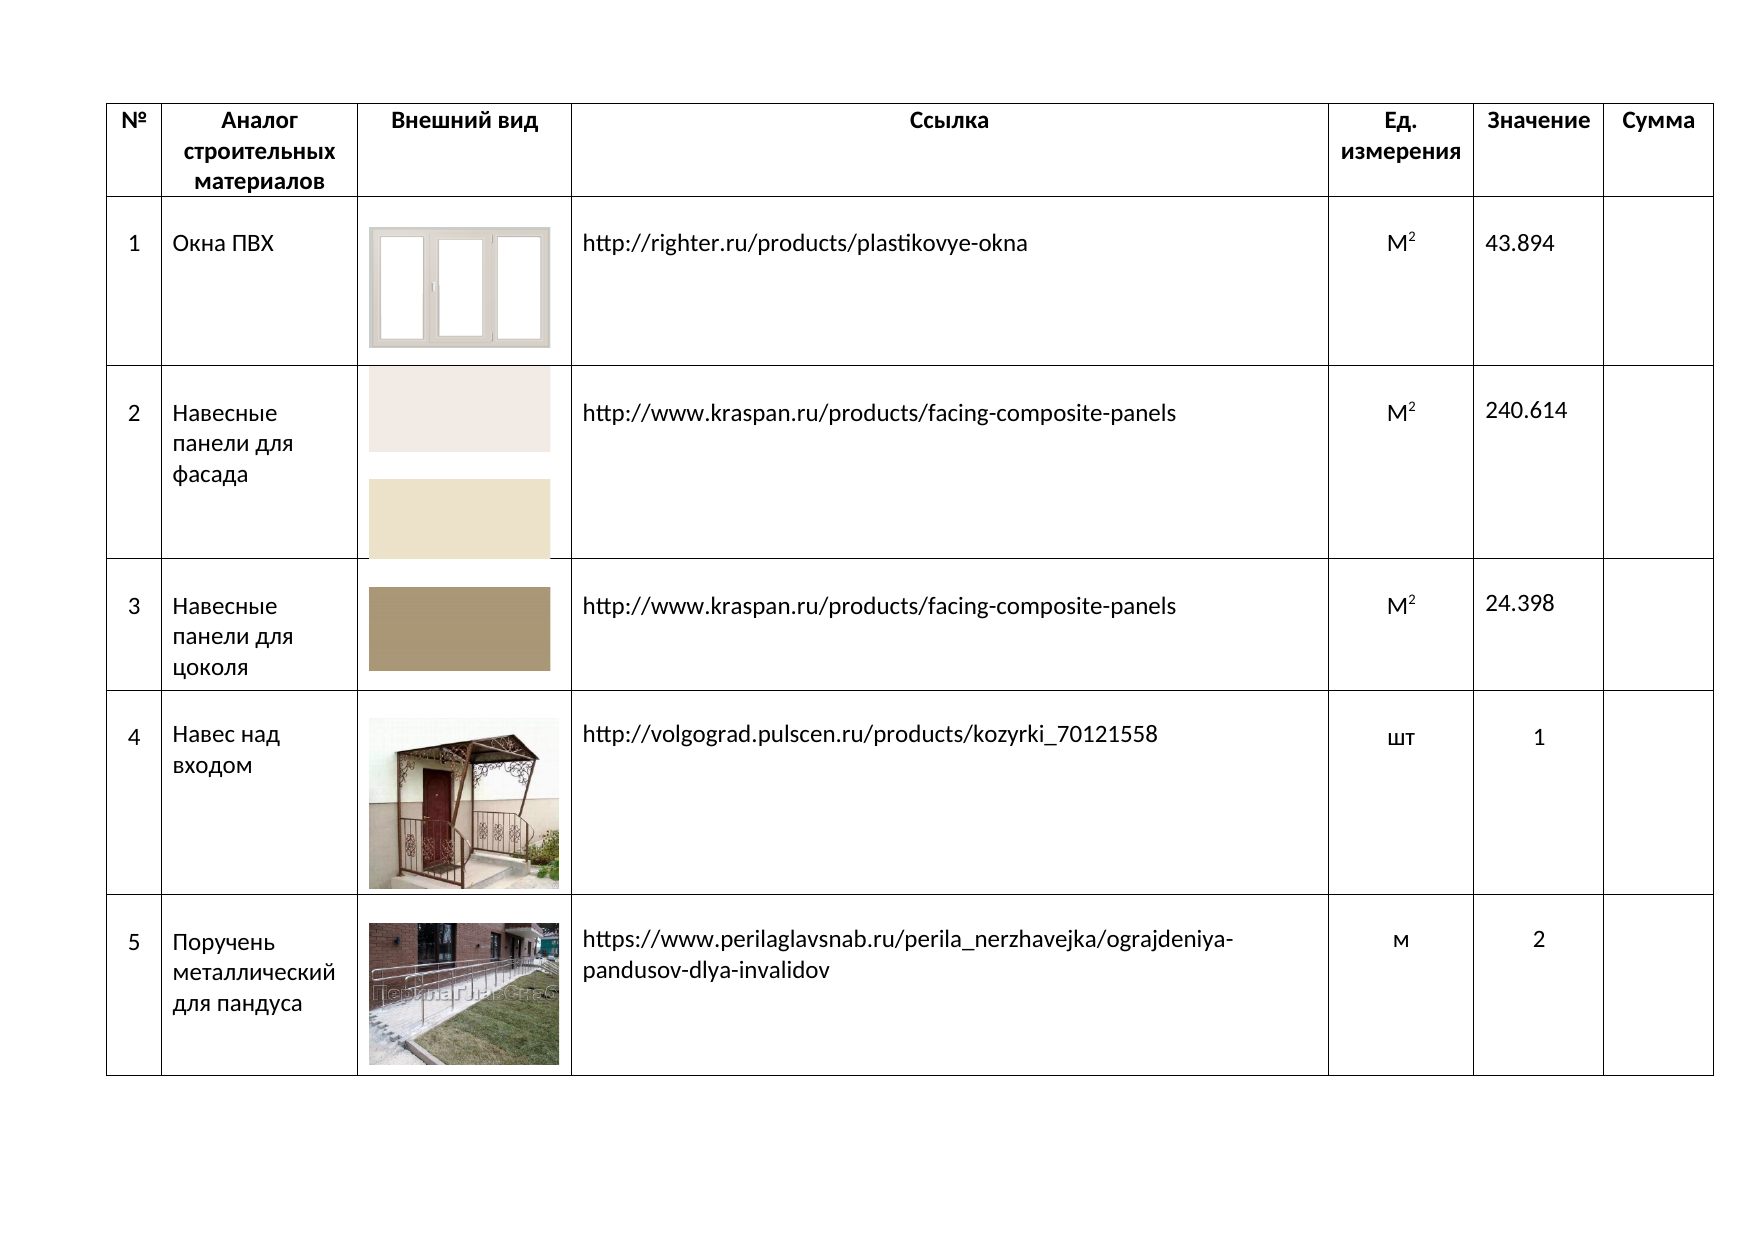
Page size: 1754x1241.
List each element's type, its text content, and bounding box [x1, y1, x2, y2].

picture [369, 923, 560, 1065]
table_cell Навес над входом [162, 691, 357, 894]
table_cell [358, 895, 571, 1075]
table_cell 1 [107, 197, 161, 365]
table_cell 4 [107, 691, 161, 894]
table_cell http://righter.ru/products/plastikovye-okna [572, 197, 1328, 365]
table_header Ед. измерения [1329, 104, 1473, 196]
table_cell https://www.perilaglavsnab.ru/perila_nerzhavejka/ograjdeniya-pandusov-dlya-invalidov [572, 895, 1328, 1075]
table_cell 5 [107, 895, 161, 1075]
picture [369, 718, 559, 889]
table_cell 1 [1474, 691, 1603, 894]
table_cell 2 [107, 366, 161, 558]
table_cell 3 [107, 559, 161, 689]
picture [369, 587, 551, 671]
table_cell 43.894 [1474, 197, 1603, 365]
table_cell 2 [1474, 895, 1603, 1075]
table_header Внешний вид [358, 104, 571, 196]
table_cell М2 [1329, 197, 1473, 365]
table_cell [358, 559, 571, 689]
table_cell [1604, 366, 1713, 558]
table_header Сумма [1604, 104, 1713, 196]
table_cell Окна ПВХ [162, 197, 357, 365]
table_cell 240.614 [1474, 366, 1603, 558]
table_cell http://volgograd.pulscen.ru/products/kozyrki_70121558 [572, 691, 1328, 894]
table_cell [1604, 559, 1713, 689]
picture [369, 227, 551, 348]
table_cell [358, 197, 571, 365]
table_header Значение [1474, 104, 1603, 196]
table_cell http://www.kraspan.ru/products/facing-composite-panels [572, 559, 1328, 689]
table_cell 24.398 [1474, 559, 1603, 689]
table_cell м [1329, 895, 1473, 1075]
table_cell [1604, 895, 1713, 1075]
picture [369, 479, 551, 559]
table_cell М2 [1329, 366, 1473, 558]
table_cell [358, 366, 571, 558]
table_cell М2 [1329, 559, 1473, 689]
table_header Ссылка [572, 104, 1328, 196]
table_cell [1604, 197, 1713, 365]
table_header Аналог строительных материалов [162, 104, 357, 196]
table_cell [1604, 691, 1713, 894]
picture [369, 366, 551, 452]
table_cell http://www.kraspan.ru/products/facing-composite-panels [572, 366, 1328, 558]
table_cell шт [1329, 691, 1473, 894]
table_cell Навесные панели для цоколя [162, 559, 357, 689]
table_cell Поручень металлический для пандуса [162, 895, 357, 1075]
table_header № [107, 104, 161, 196]
table_cell Навесные панели для фасада [162, 366, 357, 558]
table_cell [358, 691, 571, 894]
